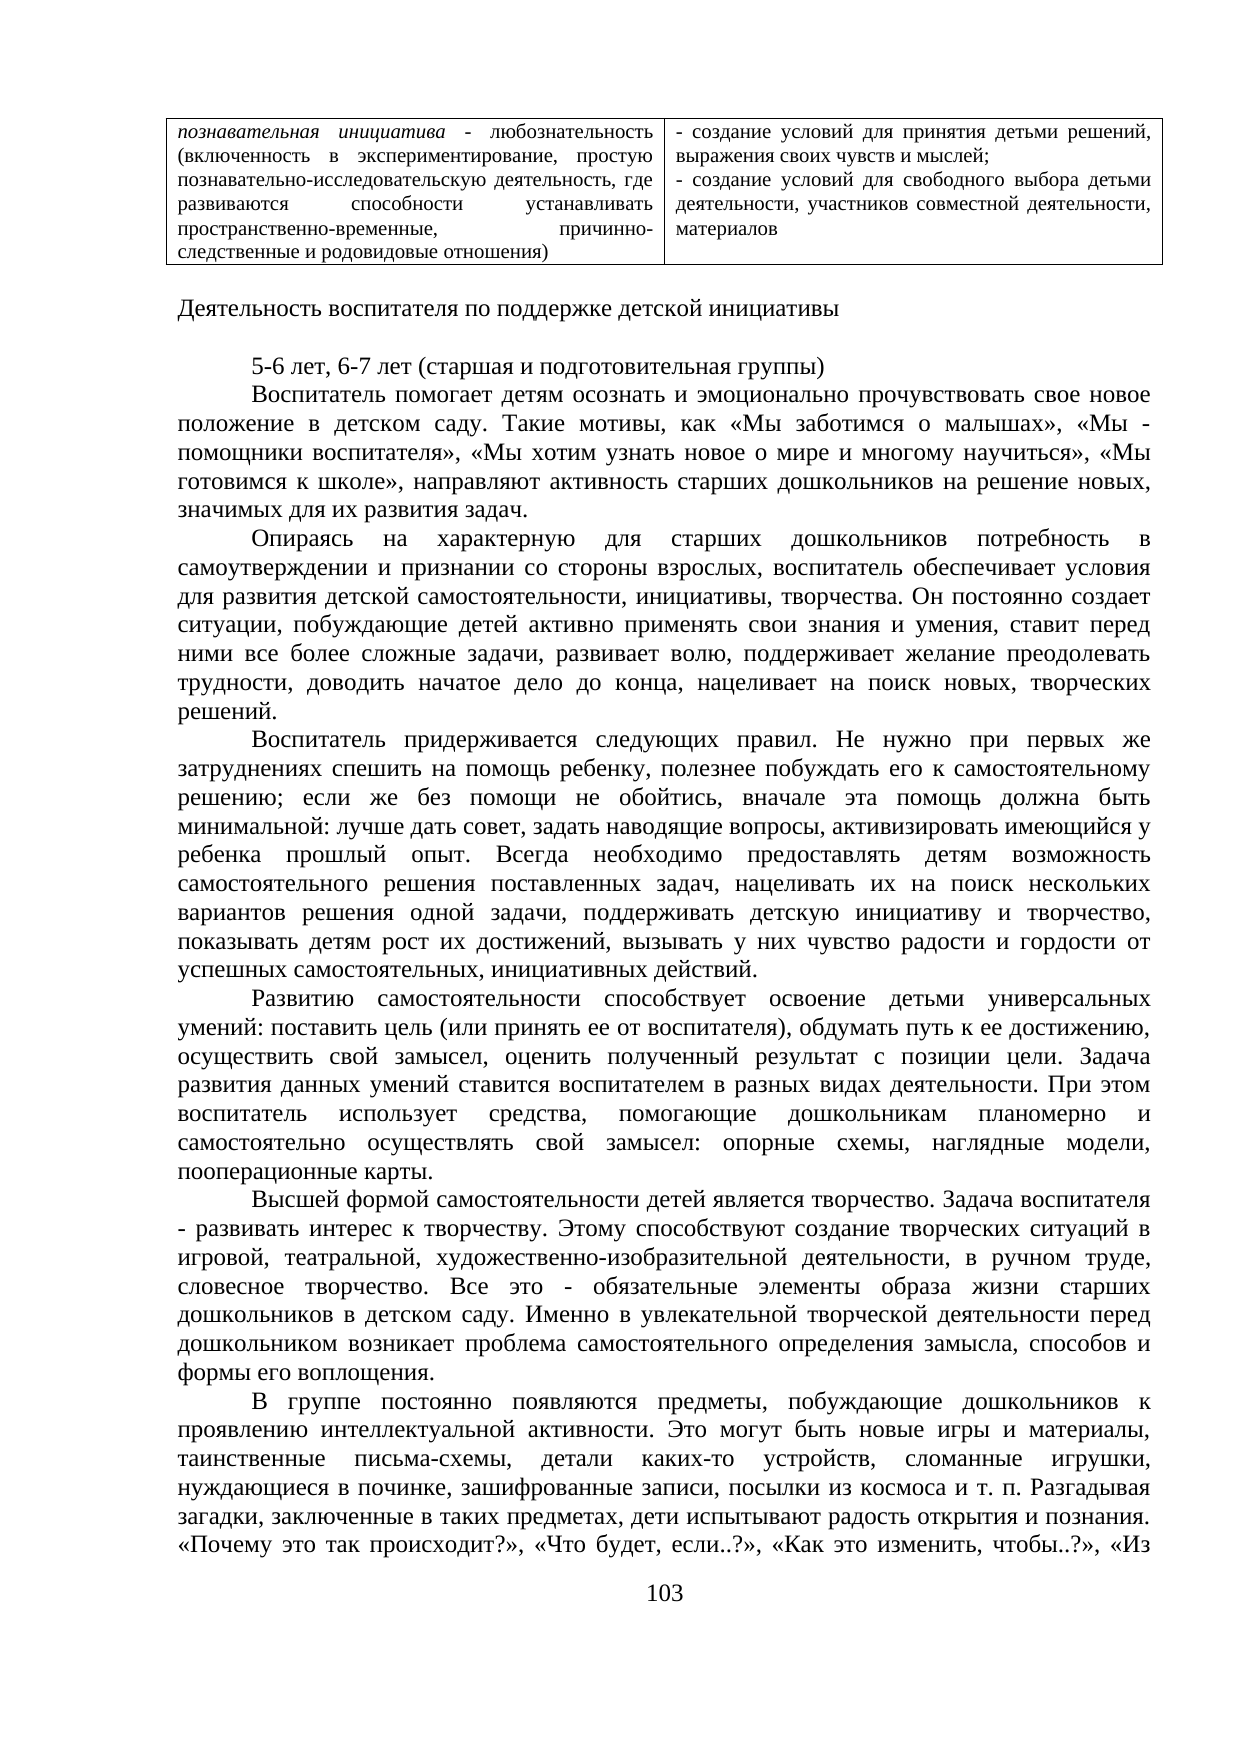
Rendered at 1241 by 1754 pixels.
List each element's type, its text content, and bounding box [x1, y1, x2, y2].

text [177, 1386, 1152, 1558]
table_cell - создание условий для принятия детьми решений, выражения своих чувств и мыслей; - создание условий для свободного выбора детьми деятельности, участников совместной деятельности, материалов [665, 119, 1162, 263]
text Воспитатель помогает детям осознать и эмоционально прочувствовать свое новое положение в детском саду. Такие мотивы, как «Мы заботимся о малышах», «Мы - помощники воспитателя», «Мы хотим узнать новое о мире и многому научиться», «Мы готовимся к школе», направляют активность старших дошкольников на решение новых, значимых для их развития задач. [177, 379, 1152, 523]
text Воспитатель придерживается следующих правил. Не нужно при первых же затруднениях спешить на помощь ребенку, полезнее побуждать его к самостоятельному решению; если же без помощи не обойтись, вначале эта помощь должна быть минимальной: лучше дать совет, задать наводящие вопросы, активизировать имеющийся у ребенка прошлый опыт. Всегда необходимо предоставлять детям возможность самостоятельного решения поставленных задач, нацеливать их на поиск нескольких вариантов решения одной задачи, поддерживать детскую инициативу и творчество, показывать детям рост их достижений, вызывать у них чувство радости и гордости от успешных самостоятельных, инициативных действий. [177, 724, 1152, 983]
text Высшей формой самостоятельности детей является творчество. Задача воспитателя - развивать интерес к творчеству. Этому способствуют создание творческих ситуаций в игровой, театральной, художественно-изобразительной деятельности, в ручном труде, словесное творчество. Все это - обязательные элементы образа жизни старших дошкольников в детском саду. Именно в увлекательной творческой деятельности перед дошкольником возникает проблема самостоятельного определения замысла, способов и формы его воплощения. [177, 1184, 1152, 1386]
text 5-6 лет, 6-7 лет (старшая и подготовительная группы) [177, 351, 1152, 379]
text Развитию самостоятельности способствует освоение детьми универсальных умений: поставить цель (или принять ее от воспитателя), обдумать путь к ее достижению, осуществить свой замысел, оценить полученный результат с позиции цели. Задача развития данных умений ставится воспитателем в разных видах деятельности. При этом воспитатель использует средства, помогающие дошкольникам планомерно и самостоятельно осуществлять свой замысел: опорные схемы, наглядные модели, пооперационные карты. [177, 983, 1152, 1184]
text Деятельность воспитателя по поддержке детской инициативы [177, 293, 1152, 322]
table_cell познавательная инициатива - любознательность (включенность в экспериментирование, простую познавательно-исследовательскую деятельность, где развиваются способности устанавливать пространственно-временные, причинно-следственные и родовидовые отношения) [167, 119, 664, 263]
text Опираясь на характерную для старших дошкольников потребность в самоутверждении и признании со стороны взрослых, воспитатель обеспечивает условия для развития детской самостоятельности, инициативы, творчества. Он постоянно создает ситуации, побуждающие детей активно применять свои знания и умения, ставит перед ними все более сложные задачи, развивает волю, поддерживает желание преодолевать трудности, доводить начатое дело до конца, нацеливает на поиск новых, творческих решений. [177, 523, 1152, 724]
